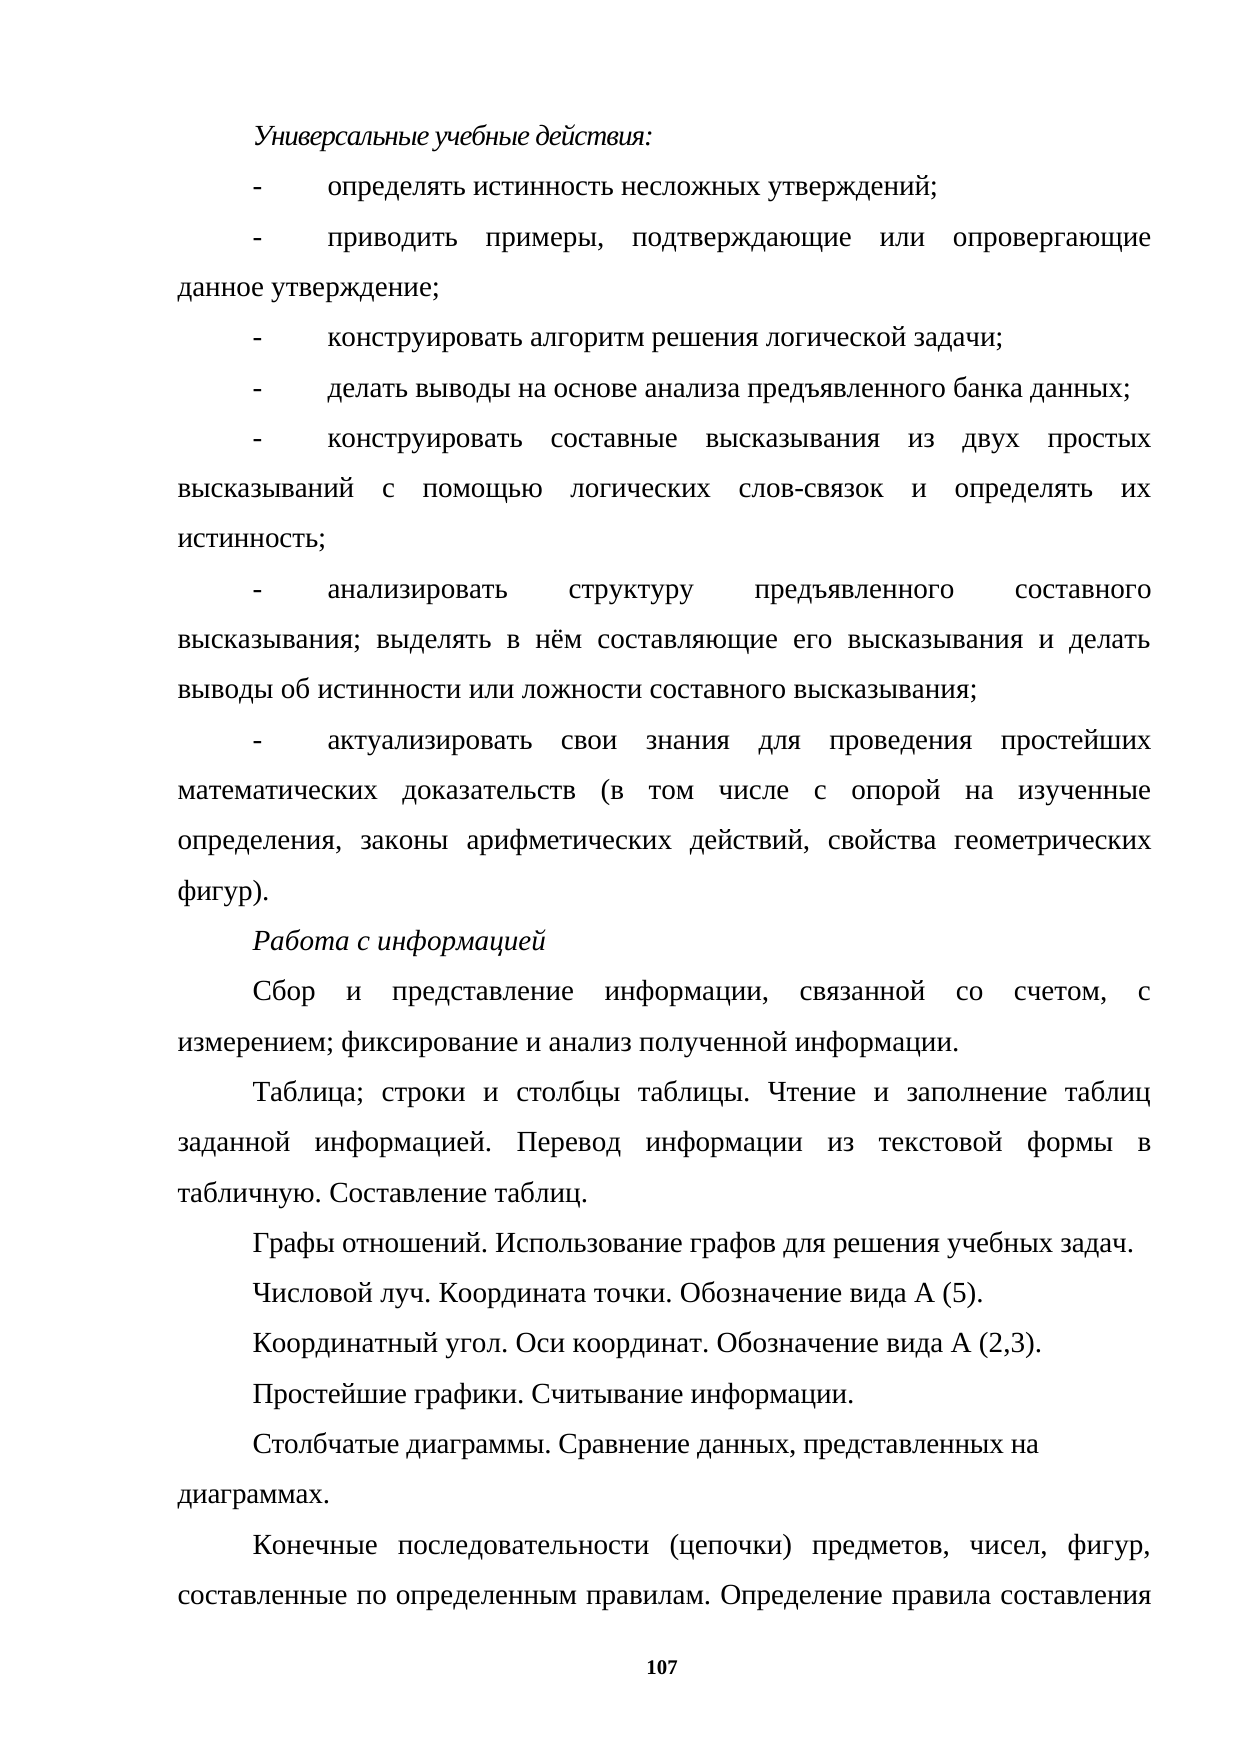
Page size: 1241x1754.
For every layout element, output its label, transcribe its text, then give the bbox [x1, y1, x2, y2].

text Числовой луч. Координата точки. Обозначение вида А (5). [177, 1275, 1152, 1309]
text - актуализировать свои знания для проведения простейших математических доказательств (в том числе с опорой на изученные определения, законы арифметических действий, свойства геометрических фигур). [177, 722, 1152, 906]
list конструировать составные высказывания из двух простых высказываний с помощью логических слов-связок и определять их истинность; [177, 420, 1152, 554]
list делать выводы на основе анализа предъявленного банка данных; [177, 370, 1152, 403]
text Универсальные учебные действия: [177, 118, 1152, 152]
text - приводить примеры, подтверждающие или опровергающие данное утверждение; [177, 219, 1152, 303]
text Столбчатые диаграммы. Сравнение данных, представленных на диаграммах. [177, 1426, 1152, 1510]
text Таблица; строки и столбцы таблицы. Чтение и заполнение таблиц заданной информацией. Перевод информации из текстовой формы в табличную. Составление таблиц. [177, 1074, 1152, 1208]
list конструировать алгоритм решения логической задачи; [177, 319, 1152, 353]
text - определять истинность несложных утверждений; [177, 168, 1152, 202]
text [177, 1527, 1152, 1611]
text Сбор и представление информации, связанной со счетом, с измерением; фиксирование и анализ полученной информации. [177, 973, 1152, 1057]
text Простейшие графики. Считывание информации. [177, 1376, 1152, 1409]
text Графы отношений. Использование графов для решения учебных задач. [177, 1225, 1152, 1258]
text Координатный угол. Оси координат. Обозначение вида А (2,3). [177, 1326, 1152, 1359]
text - анализировать структуру предъявленного составного высказывания; выделять в нём составляющие его высказывания и делать выводы об истинности или ложности составного высказывания; [177, 571, 1152, 705]
text Работа с информацией [177, 923, 1152, 957]
